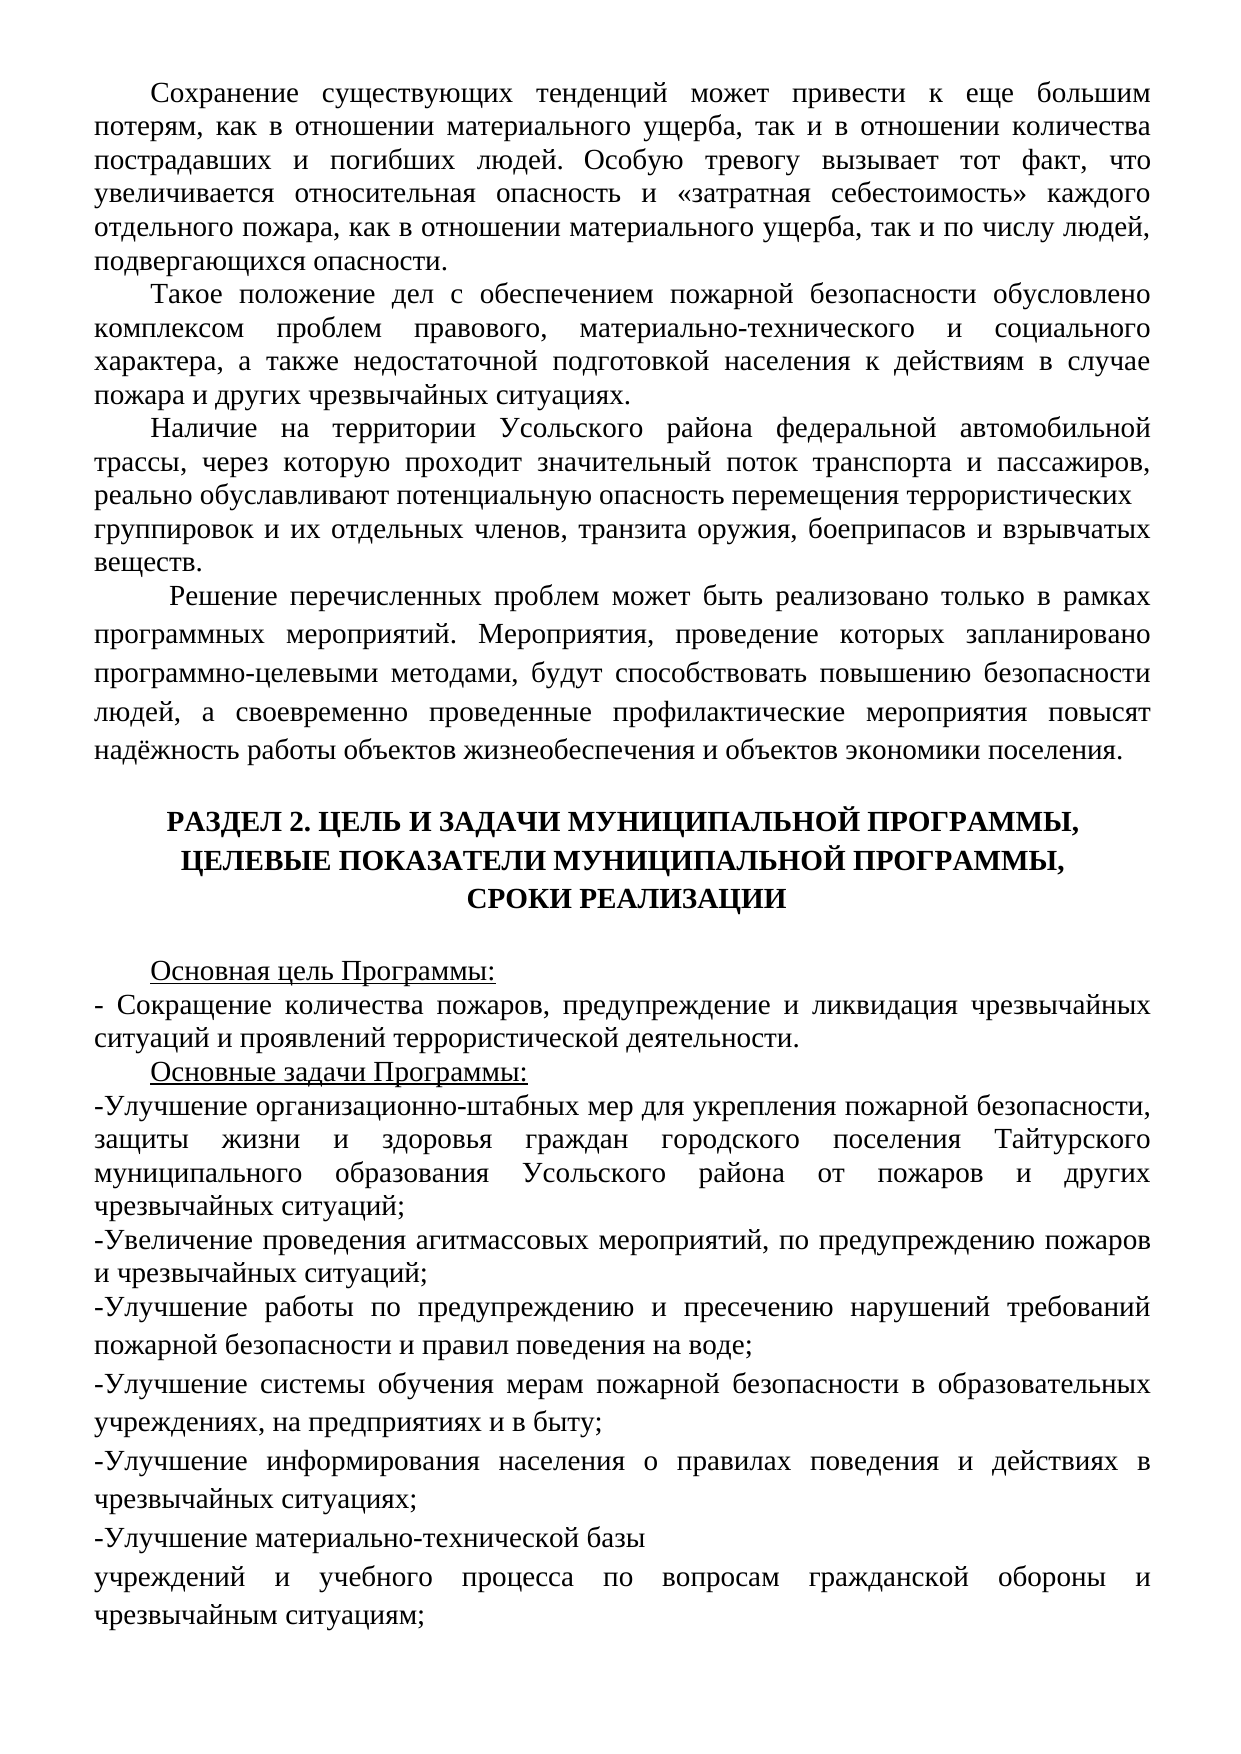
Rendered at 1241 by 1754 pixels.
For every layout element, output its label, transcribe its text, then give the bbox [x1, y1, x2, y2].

text -Увеличение проведения агитмассовых мероприятий, по предупреждению пожаров и чрезвычайных ситуаций; [94, 1222, 1152, 1289]
text -Улучшение организационно-штабных мер для укрепления пожарной безопасности, защиты жизни и здоровья граждан городского поселения Тайтурского муниципального образования Усольского района от пожаров и других чрезвычайных ситуаций; [94, 1088, 1152, 1222]
text Решение перечисленных проблем может быть реализовано только в рамках программных мероприятий. Мероприятия, проведение которых запланировано программно-целевыми методами, будут способствовать повышению безопасности людей, а своевременно проведенные профилактические мероприятия повысят надёжность работы объектов жизнеобеспечения и объектов экономики поселения. [94, 578, 1152, 766]
text -Улучшение системы обучения мерам пожарной безопасности в образовательных учреждениях, на предприятиях и в быту; [94, 1366, 1152, 1438]
text -Улучшение материально-технической базы [94, 1520, 1152, 1554]
text -Улучшение информирования населения о правилах поведения и действиях в чрезвычайных ситуациях; [94, 1443, 1152, 1515]
text Сохранение существующих тенденций может привести к еще большим потерям, как в отношении материального ущерба, так и в отношении количества пострадавших и погибших людей. Особую тревогу вызывает тот факт, что увеличивается относительная опасность и «затратная себестоимость» каждого отдельного пожара, как в отношении материального ущерба, так и по числу людей, подвергающихся опасности. [94, 75, 1152, 276]
text учреждений и учебного процесса по вопросам гражданской обороны и чрезвычайным ситуациям; [94, 1559, 1152, 1631]
text Такое положение дел с обеспечением пожарной безопасности обусловлено комплексом проблем правового, материально-технического и социального характера, а также недостаточной подготовкой населения к действиям в случае пожара и других чрезвычайных ситуациях. [94, 276, 1152, 410]
text -Улучшение работы по предупреждению и пресечению нарушений требований пожарной безопасности и правил поведения на воде; [94, 1289, 1152, 1361]
text Основные задачи Программы: [94, 1054, 1152, 1088]
text Наличие на территории Усольского района федеральной автомобильной трассы, через которую проходит значительный поток транспорта и пассажиров, реально обуславливают потенциальную опасность перемещения террористических [94, 410, 1152, 511]
text Основная цель Программы: [94, 953, 1152, 987]
text - Сокращение количества пожаров, предупреждение и ликвидация чрезвычайных ситуаций и проявлений террористической деятельности. [94, 987, 1152, 1054]
text РАЗДЕЛ 2. ЦЕЛЬ И ЗАДАЧИ МУНИЦИПАЛЬНОЙ ПРОГРАММЫ, ЦЕЛЕВЫЕ ПОКАЗАТЕЛИ МУНИЦИПАЛЬНОЙ ПРОГРАММЫ, СРОКИ РЕАЛИЗАЦИИ [94, 804, 1152, 915]
text группировок и их отдельных членов, транзита оружия, боеприпасов и взрывчатых веществ. [94, 511, 1152, 578]
